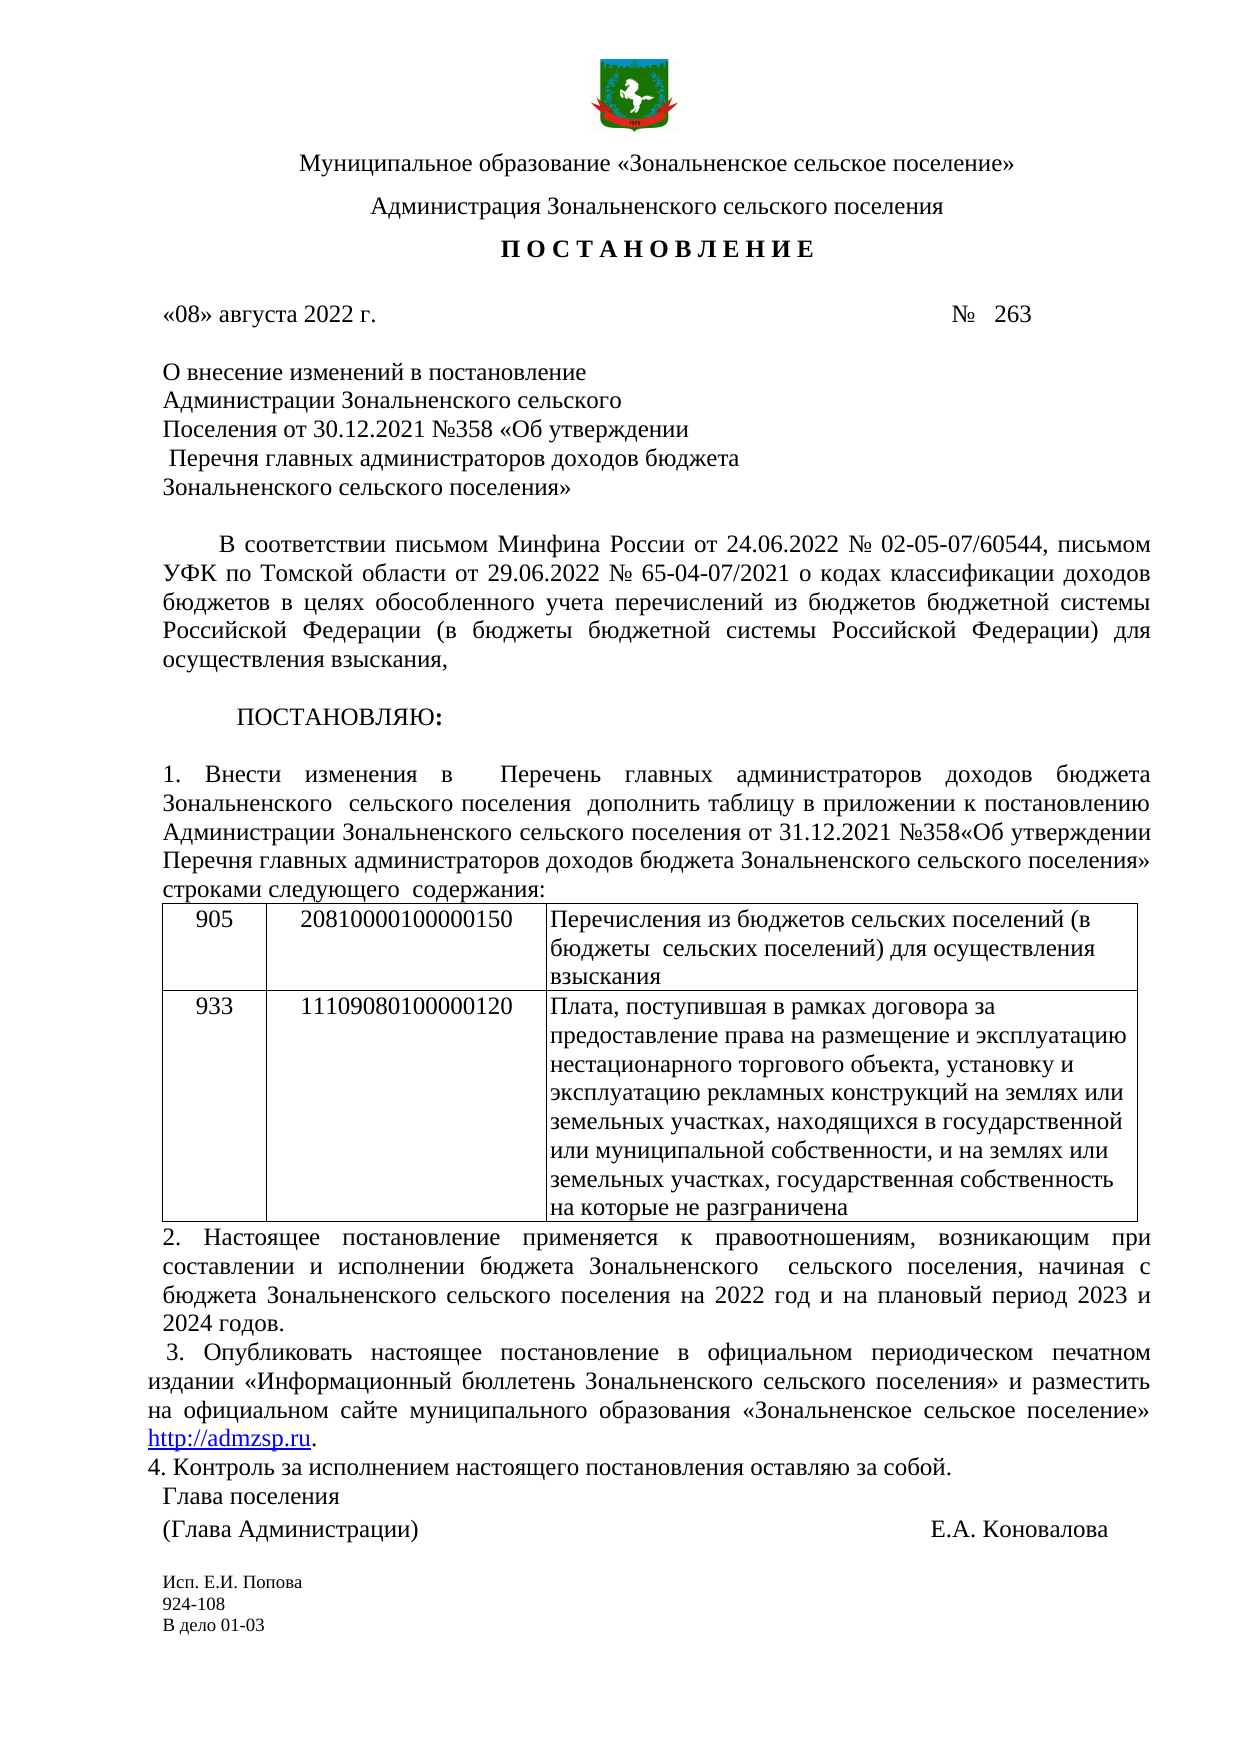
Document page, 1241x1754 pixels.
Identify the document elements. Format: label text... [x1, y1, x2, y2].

text П О С Т А Н О В Л Е Н И Е [162, 234, 1152, 263]
text В соответствии письмом Минфина России от 24.06.2022 № 02-05-07/60544, письмом УФК по Томской области от 29.06.2022 № 65-04-07/2021 о кодах классификации доходов бюджетов в целях обособленного учета перечислений из бюджетов бюджетной системы Российской Федерации (в бюджеты бюджетной системы Российской Федерации) для осуществления взыскания, [162, 529, 1152, 673]
text 4. Контроль за исполнением настоящего постановления оставляю за собой. [148, 1452, 1152, 1481]
table_header 905 [163, 904, 266, 990]
picture [589, 59, 682, 132]
text «08» августа 2022 г. № 263 [162, 299, 1152, 328]
text Перечня главных администраторов доходов бюджета [162, 443, 1152, 472]
text Зональненского сельского поселения» [162, 472, 1152, 500]
table_cell 933 [163, 991, 266, 1221]
text 2. Настоящее постановление применяется к правоотношениям, возникающим при составлении и исполнении бюджета Зональненского сельского поселения, начиная с бюджета Зональненского сельского поселения на 2022 год и на плановый период 2023 и 2024 годов. [162, 1222, 1152, 1337]
text 1. Внести изменения в Перечень главных администраторов доходов бюджета Зональненского сельского поселения дополнить таблицу в приложении к постановлению Администрации Зональненского сельского поселения от 31.12.2021 №358«Об утверждении Перечня главных администраторов доходов бюджета Зональненского сельского поселения» строками следующего содержания: [162, 759, 1152, 903]
text В дело 01-03 [103, 1614, 1152, 1636]
text Муниципальное образование «Зональненское сельское поселение» [162, 148, 1152, 177]
text (Глава Администрации) Е.А. Коновалова [103, 1514, 1152, 1543]
text Администрация Зональненского сельского поселения [162, 191, 1152, 220]
text Администрации Зональненского сельского [162, 385, 1152, 414]
text ПОСТАНОВЛЯЮ: [162, 702, 1152, 730]
text Исп. Е.И. Попова [103, 1571, 1152, 1593]
table_cell Плата, поступившая в рамках договора за предоставление права на размещение и эксплуатацию нестационарного торгового объекта, установку и эксплуатацию рекламных конструкций на землях или земельных участках, находящихся в государственной или муниципальной собственности, и на землях или земельных участках, государственная собственность на которые не разграничена [547, 991, 1137, 1221]
text Поселения от 30.12.2021 №358 «Об утверждении [162, 414, 1152, 443]
text 924-108 [103, 1593, 1152, 1614]
table_cell 11109080100000120 [267, 991, 546, 1221]
table_header 20810000100000150 [267, 904, 546, 990]
table_header Перечисления из бюджетов сельских поселений (в бюджеты сельских поселений) для осуществления взыскания [547, 904, 1137, 990]
text 3. Опубликовать настоящее постановление в официальном периодическом печатном издании «Информационный бюллетень Зональненского сельского поселения» и разместить на официальном сайте муниципального образования «Зональненское сельское поселение» http://admzsp.ru. [148, 1337, 1152, 1452]
text О внесение изменений в постановление [162, 357, 1152, 385]
text Глава поселения [103, 1481, 1152, 1510]
